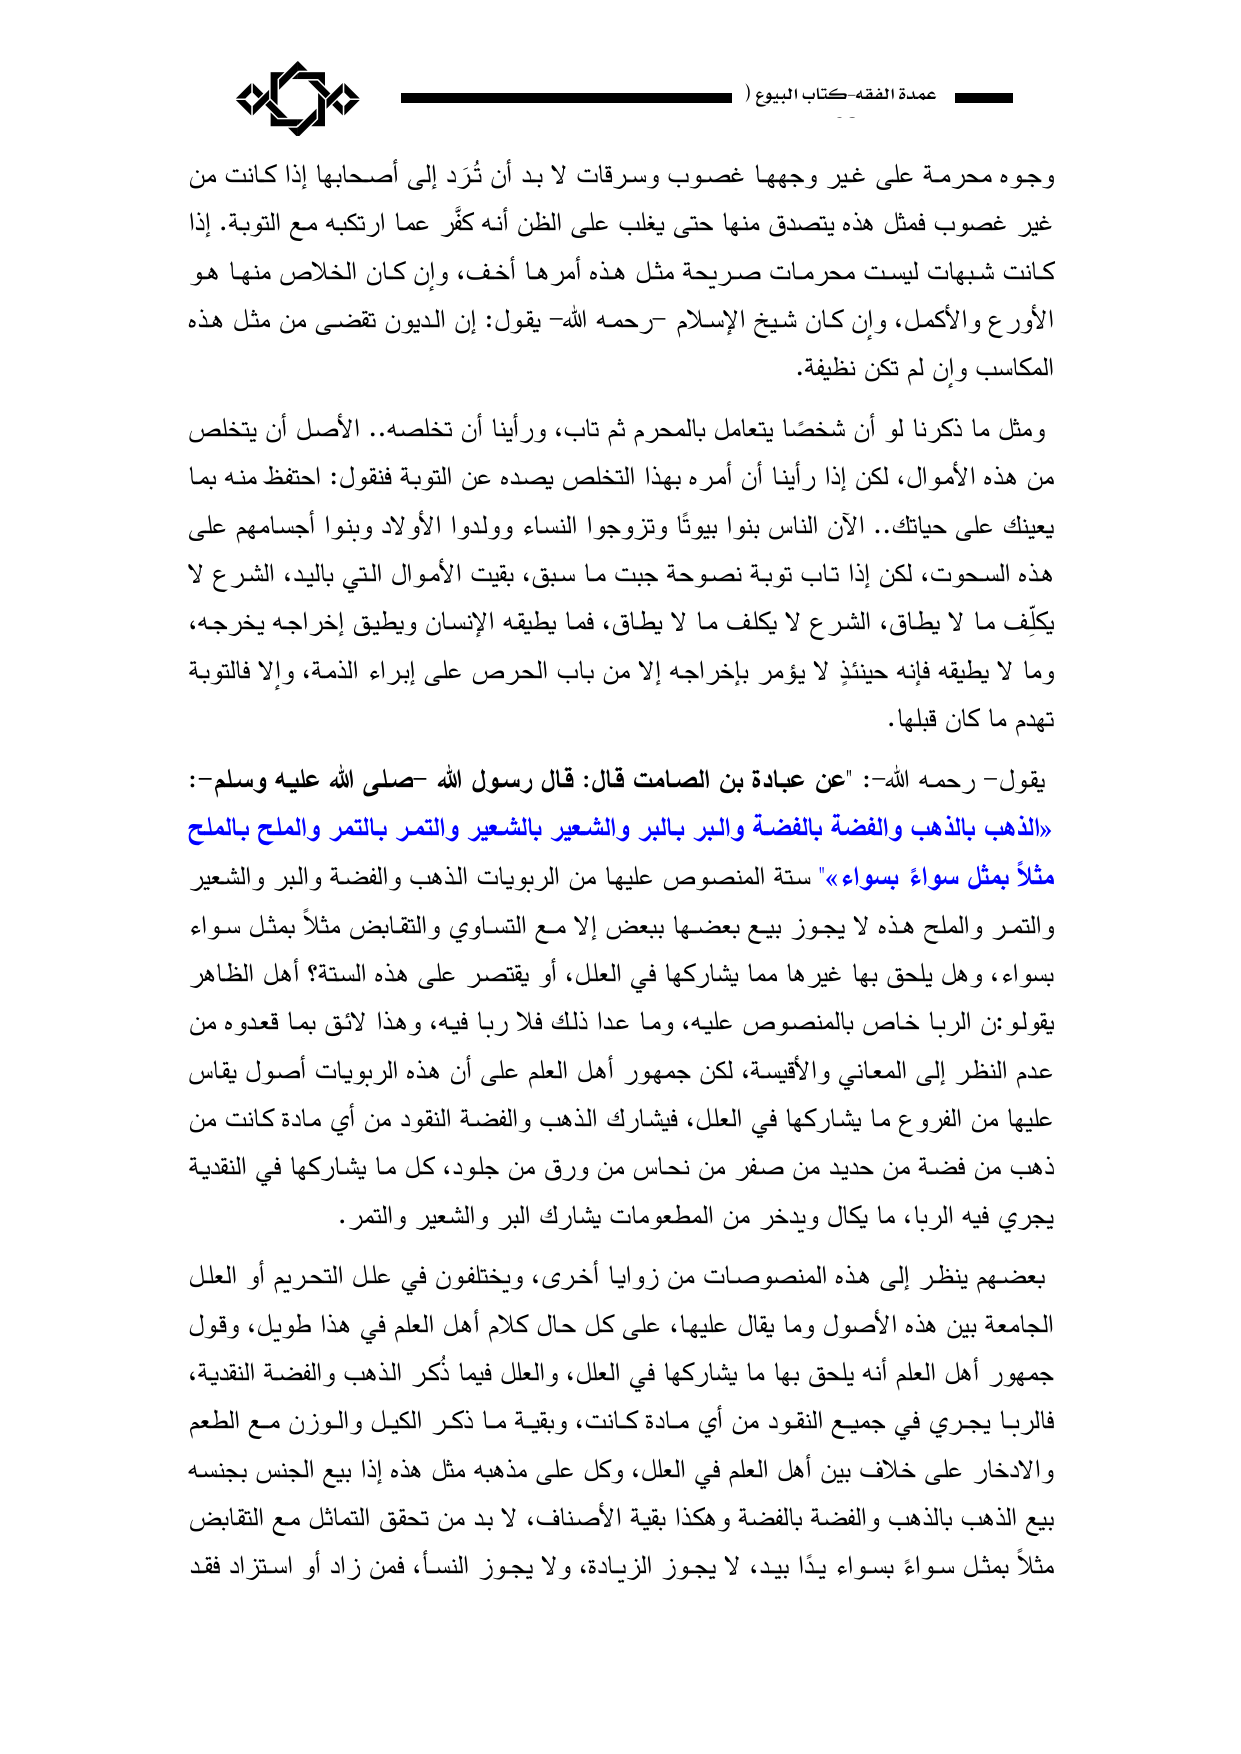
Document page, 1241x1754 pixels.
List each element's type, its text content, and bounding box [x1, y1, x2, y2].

text يقول- رحمه الله-: "عن عبادة بن الصامت قال: قال رسول الله -صلى الله عليه وسلم-: «الذهب بالذهب والفضة بالفضة والبر بالبر والشعير بالشعير والتمر بالتمر والملح بالملح مثلاً بمثل سواءً بسواء»" ستة المنصوص عليها من الربويات الذهب والفضة والبر والشعير والتمر والملح هذه لا يجوز بيع بعضها ببعض إلا مع التساوي والتقابض مثلاً بمثل سواء بسواء، وهل يلحق بها غيرها مما يشاركها في العلل، أو يقتصر على هذه الستة؟ أهل الظاهر يقولو:ن الربا خاص بالمنصوص عليه، وما عدا ذلك فلا ربا فيه، وهذا لائق بما قعدوه من عدم النظر إلى المعاني والأقيسة، لكن جمهور أهل العلم على أن هذه الربويات أصول يقاس عليها من الفروع ما يشاركها في العلل، فيشارك الذهب والفضة النقود من أي مادة كانت من ذهب من فضة من حديد من صفر من نحاس من ورق من جلود، كل ما يشاركها في النقدية يجري فيه الربا، ما يكال ويدخر من المطعومات يشارك البر والشعير والتمر. [187, 755, 1053, 1239]
text ومثل ما ذكرنا لو أن شخصًا يتعامل بالمحرم ثم تاب، ورأينا أن تخلصه.. الأصل أن يتخلص من هذه الأموال، لكن إذا رأينا أن أمره بهذا التخلص يصده عن التوبة فنقول: احتفظ منه بما يعينك على حياتك.. الآن الناس بنوا بيوتًا وتزوجوا النساء وولدوا الأولاد وبنوا أجسامهم على هذه السحوت، لكن إذا تاب توبة نصوحة جبت ما سبق، بقيت الأموال التي باليد، الشرع لا يكلِّف ما لا يطاق، الشرع لا يكلف ما لا يطاق، فما يطيقه الإنسان ويطيق إخراجه يخرجه، وما لا يطيقه فإنه حينئذٍ لا يؤمر بإخراجه إلا من باب الحرص على إبراء الذمة، وإلا فالتوبة تهدم ما كان قبلها. [187, 404, 1053, 742]
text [187, 1251, 1053, 1590]
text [187, 150, 1053, 392]
